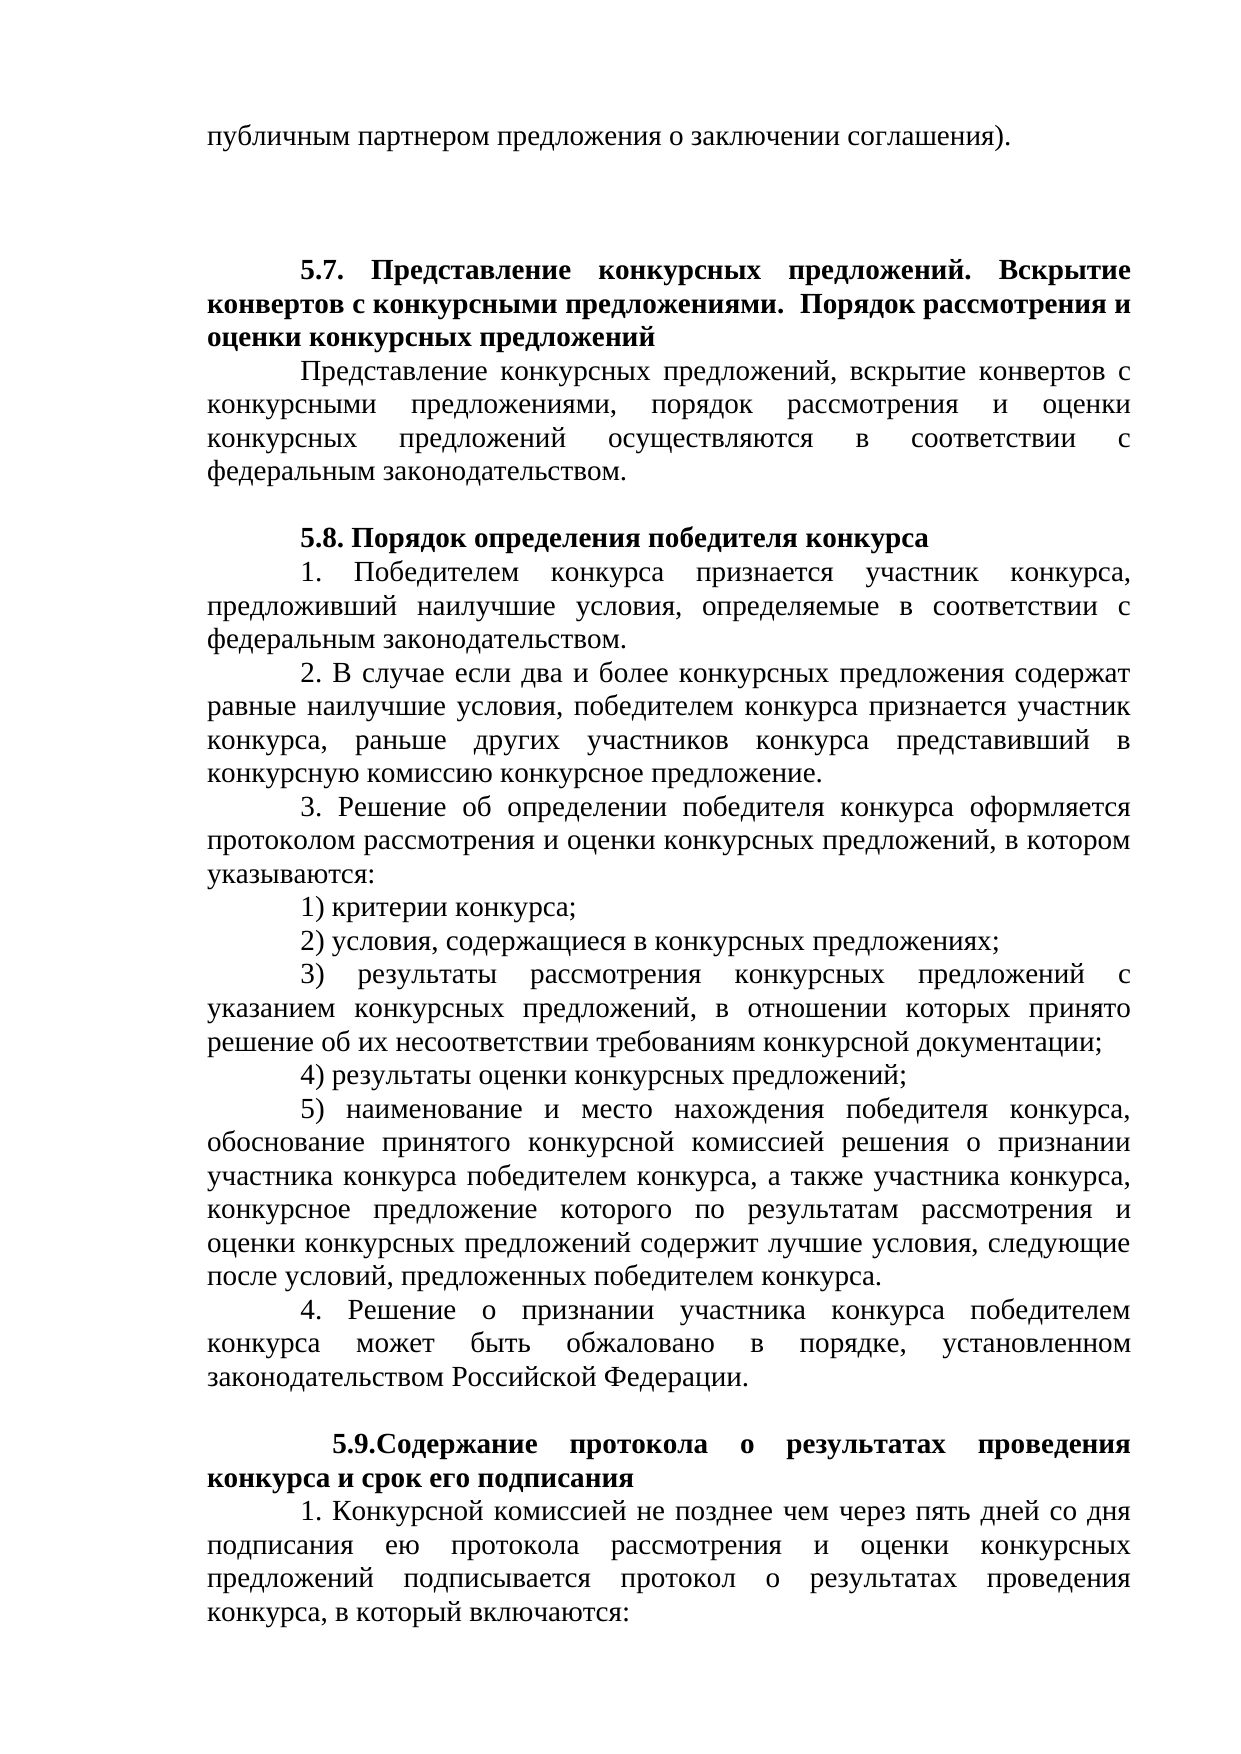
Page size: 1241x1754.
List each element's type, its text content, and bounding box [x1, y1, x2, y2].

list 5) наименование и место нахождения победителя конкурса, обоснование принятого конкурсной комиссией решения о признании участника конкурса победителем конкурса, а также участника конкурса, конкурсное предложение которого по результатам рассмотрения и оценки конкурсных предложений содержит лучшие условия, следующие после условий, предложенных победителем конкурса. [207, 1091, 1132, 1292]
list Представление конкурсных предложений, вскрытие конвертов с конкурсными предложениями, порядок рассмотрения и оценки конкурсных предложений осуществляются в соответствии с федеральным законодательством. [207, 353, 1132, 487]
list 1. Конкурсной комиссией не позднее чем через пять дней со дня подписания ею протокола рассмотрения и оценки конкурсных предложений подписывается протокол о результатах проведения конкурса, в который включаются: [207, 1493, 1132, 1627]
list 5.9.Содержание протокола о результатах проведения конкурса и срок его подписания [207, 1426, 1132, 1493]
list 3. Решение об определении победителя конкурса оформляется протоколом рассмотрения и оценки конкурсных предложений, в котором указываются: [207, 789, 1132, 889]
list 2. В случае если два и более конкурсных предложения содержат равные наилучшие условия, победителем конкурса признается участник конкурса, раньше других участников конкурса представивший в конкурсную комиссию конкурсное предложение. [207, 655, 1132, 789]
list 1. Победителем конкурса признается участник конкурса, предложивший наилучшие условия, определяемые в соответствии с федеральным законодательством. [207, 554, 1132, 655]
list 3) результаты рассмотрения конкурсных предложений с указанием конкурсных предложений, в отношении которых принято решение об их несоответствии требованиям конкурсной документации; [207, 957, 1132, 1057]
list 2) условия, содержащиеся в конкурсных предложениях; [207, 923, 1132, 957]
list 4) результаты оценки конкурсных предложений; [207, 1057, 1132, 1091]
list 5.8. Порядок определения победителя конкурса [207, 521, 1132, 554]
list 1) критерии конкурса; [207, 889, 1132, 923]
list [207, 118, 1132, 152]
list 4. Решение о признании участника конкурса победителем конкурса может быть обжаловано в порядке, установленном законодательством Российской Федерации. [207, 1292, 1132, 1393]
list 5.7. Представление конкурсных предложений. Вскрытие конвертов с конкурсными предложениями. Порядок рассмотрения и оценки конкурсных предложений [207, 252, 1132, 353]
